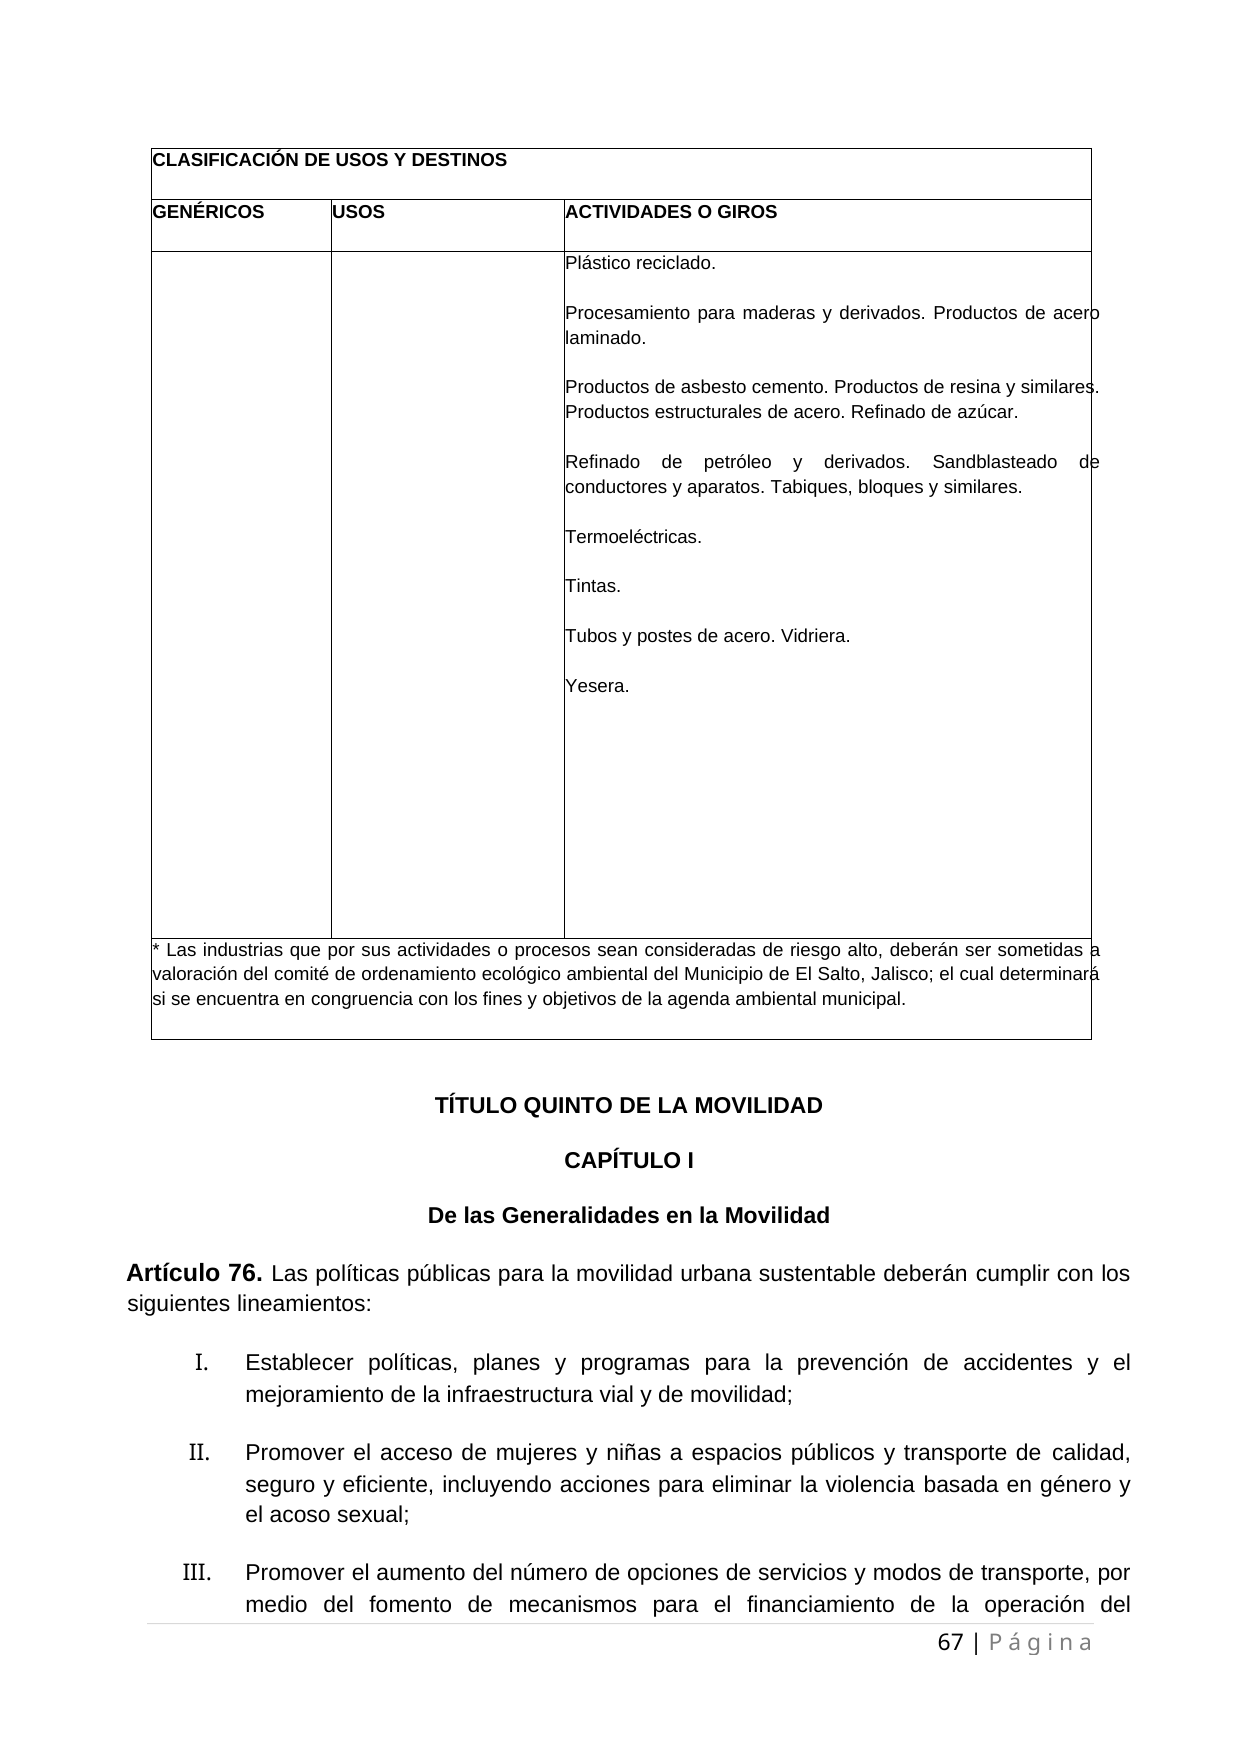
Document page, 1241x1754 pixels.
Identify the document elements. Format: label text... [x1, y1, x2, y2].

text CAPÍTULO I [127, 1147, 1131, 1173]
table_cell USOS [332, 200, 564, 251]
table_cell GENÉRICOS [152, 200, 331, 251]
text TÍTULO QUINTO DE LA MOVILIDAD [127, 1092, 1131, 1118]
table_cell ACTIVIDADES O GIROS [565, 200, 1091, 251]
table_cell [152, 252, 331, 937]
table_cell * Las industrias que por sus actividades o procesos sean consideradas de riesgo alto, deberán ser sometidas a valoración del comité de ordenamiento ecológico ambiental del Municipio de El Salto, Jalisco; el cual determinará si se encuentra en congruencia con los fines y objetivos de la agenda ambiental municipal. [152, 939, 1091, 1038]
table_header CLASIFICACIÓN DE USOS Y DESTINOS [152, 149, 1091, 199]
table_cell [332, 252, 564, 937]
text Artículo 76. Las políticas públicas para la movilidad urbana sustentable deberán cumplir con los siguientes lineamientos: [126, 1258, 1131, 1317]
list Establecer políticas, planes y programas para la prevención de accidentes y el mejoramiento de la infraestructura vial y de movilidad; [195, 1345, 1131, 1407]
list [182, 1556, 1131, 1618]
text De las Generalidades en la Movilidad [127, 1202, 1131, 1229]
list Promover el acceso de mujeres y niñas a espacios públicos y transporte de calidad, seguro y eficiente, incluyendo acciones para eliminar la violencia basada en género y el acoso sexual; [189, 1436, 1131, 1527]
table_cell Plástico reciclado. Procesamiento para maderas y derivados. Productos de acero laminado. Productos de asbesto cemento. Productos de resina y similares. Productos estructurales de acero. Refinado de azúcar. Refinado de petróleo y derivados. Sandblasteado de conductores y aparatos. Tabiques, bloques y similares. Termoeléctricas. Tintas. Tubos y postes de acero. Vidriera. Yesera. [565, 252, 1091, 937]
